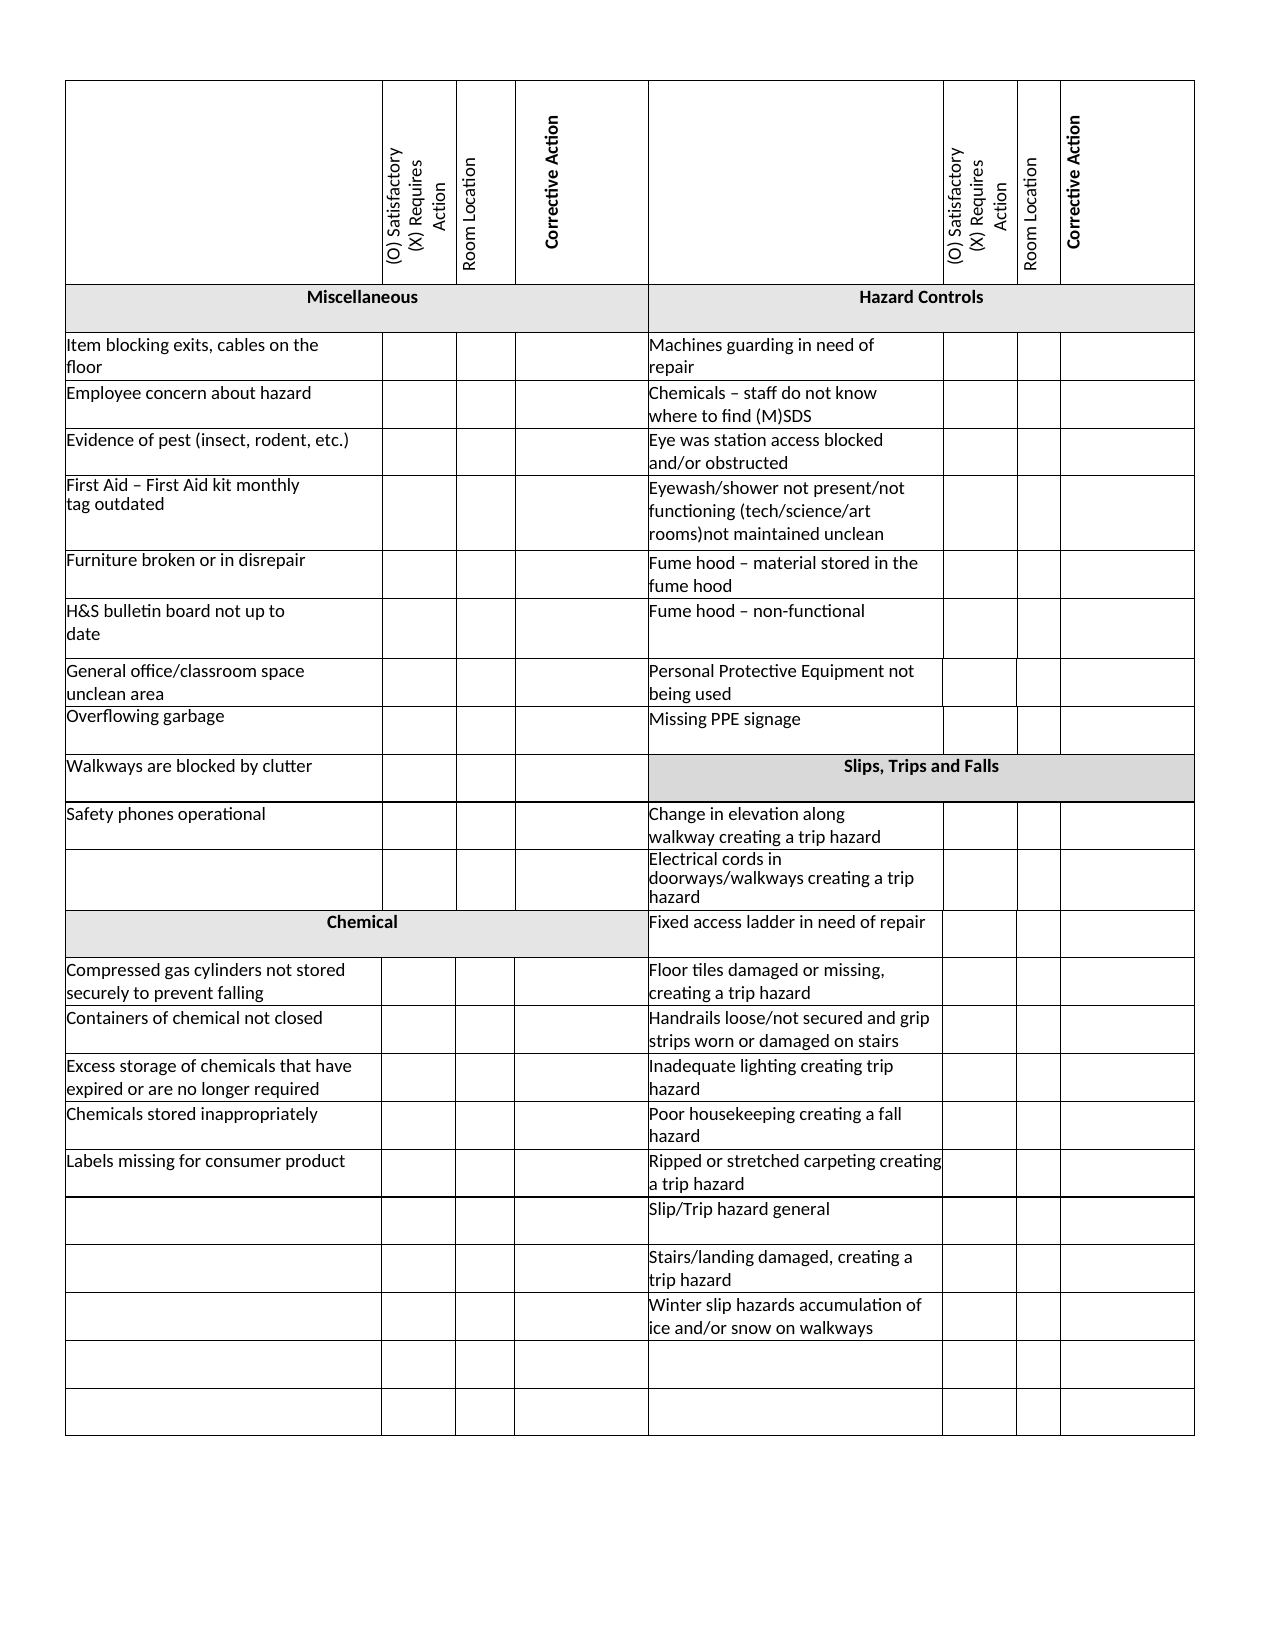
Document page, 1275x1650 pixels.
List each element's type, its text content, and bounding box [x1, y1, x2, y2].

table_cell Chemicals – staff do not know where to find (M)SDS [649, 381, 943, 428]
table_cell Fume hood – non-functional [649, 599, 943, 658]
table_cell First Aid – First Aid kit monthly tag outdated [66, 476, 382, 550]
table_cell Slip/Trip hazard general [649, 1198, 942, 1244]
table_cell Excess storage of chemicals that have expired or are no longer required [66, 1054, 381, 1101]
table_cell [66, 1389, 381, 1435]
table_cell Slips, Trips and Falls [649, 755, 1194, 801]
table_cell [1061, 333, 1194, 380]
table_cell [516, 755, 648, 801]
table_cell [1061, 381, 1194, 428]
table_cell [1017, 1054, 1060, 1101]
table_cell [456, 1341, 514, 1388]
table_cell [1017, 1150, 1060, 1196]
table_header (O) Satisfactory (X) Requires Action [944, 81, 1017, 284]
table_cell [457, 551, 515, 598]
table_cell [516, 476, 648, 550]
table_cell Safety phones operational [66, 803, 382, 849]
table_cell Machines guarding in need of repair [649, 333, 943, 380]
table_cell Handrails loose/not secured and grip strips worn or damaged on stairs [649, 1006, 942, 1053]
table_cell [456, 958, 514, 1005]
table_cell [382, 1198, 455, 1244]
table_cell [456, 1006, 514, 1053]
table_cell [516, 707, 648, 754]
table_cell Change in elevation along walkway creating a trip hazard [649, 803, 943, 849]
table_cell [516, 381, 648, 428]
table_cell [382, 1054, 455, 1101]
table_cell [1018, 599, 1060, 658]
table_cell [1018, 429, 1060, 475]
table_cell [1017, 1389, 1060, 1435]
table_cell [1061, 659, 1194, 706]
table_cell [383, 551, 456, 598]
table_cell [516, 803, 648, 849]
table_cell [1017, 1198, 1060, 1244]
table_cell [382, 1245, 455, 1292]
table_cell [1017, 1245, 1060, 1292]
table_cell [943, 659, 1016, 706]
table_cell [1061, 850, 1194, 909]
table_cell [515, 1150, 648, 1196]
table_cell Missing PPE signage [649, 707, 943, 754]
table_cell [1061, 476, 1194, 550]
table_cell [1061, 1102, 1194, 1148]
table_cell [515, 1389, 648, 1435]
table_cell [457, 707, 515, 754]
table_cell [383, 850, 456, 909]
table_header Corrective Action [1061, 81, 1194, 284]
table_cell [457, 659, 515, 706]
table_header [649, 81, 943, 284]
table_cell [456, 1293, 514, 1340]
table_cell [457, 755, 515, 801]
table_cell [1017, 1102, 1060, 1148]
table_cell [457, 803, 515, 849]
table_cell [1061, 1054, 1194, 1101]
table_cell [1018, 381, 1060, 428]
table_cell [457, 429, 515, 475]
table_cell [457, 850, 515, 909]
table_cell Eye was station access blocked and/or obstructed [649, 429, 943, 475]
table_cell [944, 850, 1017, 909]
table_cell [1017, 911, 1060, 957]
table_cell [944, 551, 1017, 598]
table_cell [457, 381, 515, 428]
table_cell [456, 1245, 514, 1292]
table_cell [943, 958, 1016, 1005]
table_cell [943, 1054, 1016, 1101]
table_cell [382, 1102, 455, 1148]
table_cell [383, 755, 456, 801]
table_cell [383, 659, 456, 706]
table_cell [944, 803, 1017, 849]
table_cell [1017, 958, 1060, 1005]
table_cell [456, 1389, 514, 1435]
table_cell [382, 1341, 455, 1388]
table_cell [383, 803, 456, 849]
table_cell [66, 1341, 381, 1388]
table_cell [457, 599, 515, 658]
table_cell [1061, 1150, 1194, 1196]
table_cell [383, 333, 456, 380]
table_cell [383, 599, 456, 658]
table_cell [943, 1102, 1016, 1148]
table_cell [515, 1198, 648, 1244]
table_cell [1061, 1341, 1194, 1388]
table_cell [1061, 1245, 1194, 1292]
table_cell [1018, 551, 1060, 598]
table_cell Personal Protective Equipment not being used [649, 659, 942, 706]
table_cell [383, 429, 456, 475]
table_cell [1018, 333, 1060, 380]
table_cell [515, 1293, 648, 1340]
table_cell [383, 707, 456, 754]
table_cell [66, 1245, 381, 1292]
table_cell Miscellaneous [66, 285, 648, 332]
table_cell [943, 1293, 1016, 1340]
table_cell [944, 707, 1017, 754]
table_cell Chemicals stored inappropriately [66, 1102, 381, 1148]
table_cell Labels missing for consumer product [66, 1150, 381, 1196]
table_cell Winter slip hazards accumulation of ice and/or snow on walkways [649, 1293, 942, 1340]
table_cell [456, 1102, 514, 1148]
table_cell [66, 850, 382, 909]
table_cell [943, 1198, 1016, 1244]
table_cell Stairs/landing damaged, creating a trip hazard [649, 1245, 942, 1292]
table_cell [943, 1341, 1016, 1388]
table_cell Item blocking exits, cables on the floor [66, 333, 382, 380]
table_cell [1018, 803, 1060, 849]
table_cell [1061, 551, 1194, 598]
table_cell [1061, 1198, 1194, 1244]
table_cell Floor tiles damaged or missing, creating a trip hazard [649, 958, 942, 1005]
table_cell Furniture broken or in disrepair [66, 551, 382, 598]
table_cell [457, 476, 515, 550]
table_cell [457, 333, 515, 380]
table_cell Ripped or stretched carpeting creating a trip hazard [649, 1150, 942, 1196]
table_header Room Location [457, 81, 515, 284]
table_cell [66, 1198, 381, 1244]
table_cell [1061, 599, 1194, 658]
table_cell [944, 333, 1017, 380]
table_cell [1061, 1006, 1194, 1053]
table_header [66, 81, 382, 284]
table_cell [515, 1054, 648, 1101]
table_cell General office/classroom space unclean area [66, 659, 382, 706]
table_cell [1017, 1341, 1060, 1388]
table_cell Overflowing garbage [66, 707, 382, 754]
table_cell Employee concern about hazard [66, 381, 382, 428]
table_cell [456, 1198, 514, 1244]
table_cell [515, 1341, 648, 1388]
table_cell Containers of chemical not closed [66, 1006, 381, 1053]
table_cell [66, 1293, 381, 1340]
table_cell [943, 1006, 1016, 1053]
table_cell [1061, 429, 1194, 475]
table_cell [943, 1389, 1016, 1435]
table_cell [515, 1006, 648, 1053]
table_cell [1061, 707, 1194, 754]
table_cell [1017, 659, 1060, 706]
table_cell [944, 476, 1017, 550]
table_cell [516, 850, 648, 909]
table_cell [1061, 958, 1194, 1005]
table_cell [382, 1293, 455, 1340]
table_cell [456, 1150, 514, 1196]
table_cell [516, 599, 648, 658]
table_cell [516, 551, 648, 598]
table_cell [1018, 850, 1060, 909]
table_cell [1061, 1293, 1194, 1340]
table_cell [383, 476, 456, 550]
table_cell [516, 429, 648, 475]
table_cell [1018, 707, 1060, 754]
table_cell Evidence of pest (insect, rodent, etc.) [66, 429, 382, 475]
table_cell [943, 911, 1016, 957]
table_cell Fume hood – material stored in the fume hood [649, 551, 943, 598]
table_cell [516, 659, 648, 706]
table_cell [456, 1054, 514, 1101]
table_cell [382, 1150, 455, 1196]
table_cell H&S bulletin board not up to date [66, 599, 382, 658]
table_cell [1061, 911, 1194, 957]
table_cell [1017, 1006, 1060, 1053]
table_header (O) Satisfactory (X) Requires Action [383, 81, 456, 284]
table_cell [382, 958, 455, 1005]
table_cell [515, 1102, 648, 1148]
table_cell Eyewash/shower not present/not functioning (tech/science/art rooms)not maintained unclean [649, 476, 943, 550]
table_cell [382, 1389, 455, 1435]
table_cell Fixed access ladder in need of repair [649, 911, 942, 957]
table_cell [1061, 1389, 1194, 1435]
table_cell [515, 1245, 648, 1292]
table_cell Compressed gas cylinders not stored securely to prevent falling [66, 958, 381, 1005]
table_cell [515, 958, 648, 1005]
table_cell Hazard Controls [649, 285, 1194, 332]
table_cell [1061, 803, 1194, 849]
table_cell [943, 1245, 1016, 1292]
table_cell Chemical [66, 911, 648, 957]
table_cell [382, 1006, 455, 1053]
table_cell Walkways are blocked by clutter [66, 755, 382, 801]
table_cell [649, 1389, 942, 1435]
table_cell [944, 599, 1017, 658]
table_cell [943, 1150, 1016, 1196]
table_header Corrective Action [516, 81, 648, 284]
table_cell [944, 429, 1017, 475]
table_cell [1017, 1293, 1060, 1340]
table_cell [649, 1341, 942, 1388]
table_cell [944, 381, 1017, 428]
table_cell [516, 333, 648, 380]
table_cell Inadequate lighting creating trip hazard [649, 1054, 942, 1101]
table_cell [383, 381, 456, 428]
table_cell Poor housekeeping creating a fall hazard [649, 1102, 942, 1148]
table_cell [1018, 476, 1060, 550]
table_cell Electrical cords in doorways/walkways creating a trip hazard [649, 850, 943, 909]
table_header Room Location [1018, 81, 1060, 284]
